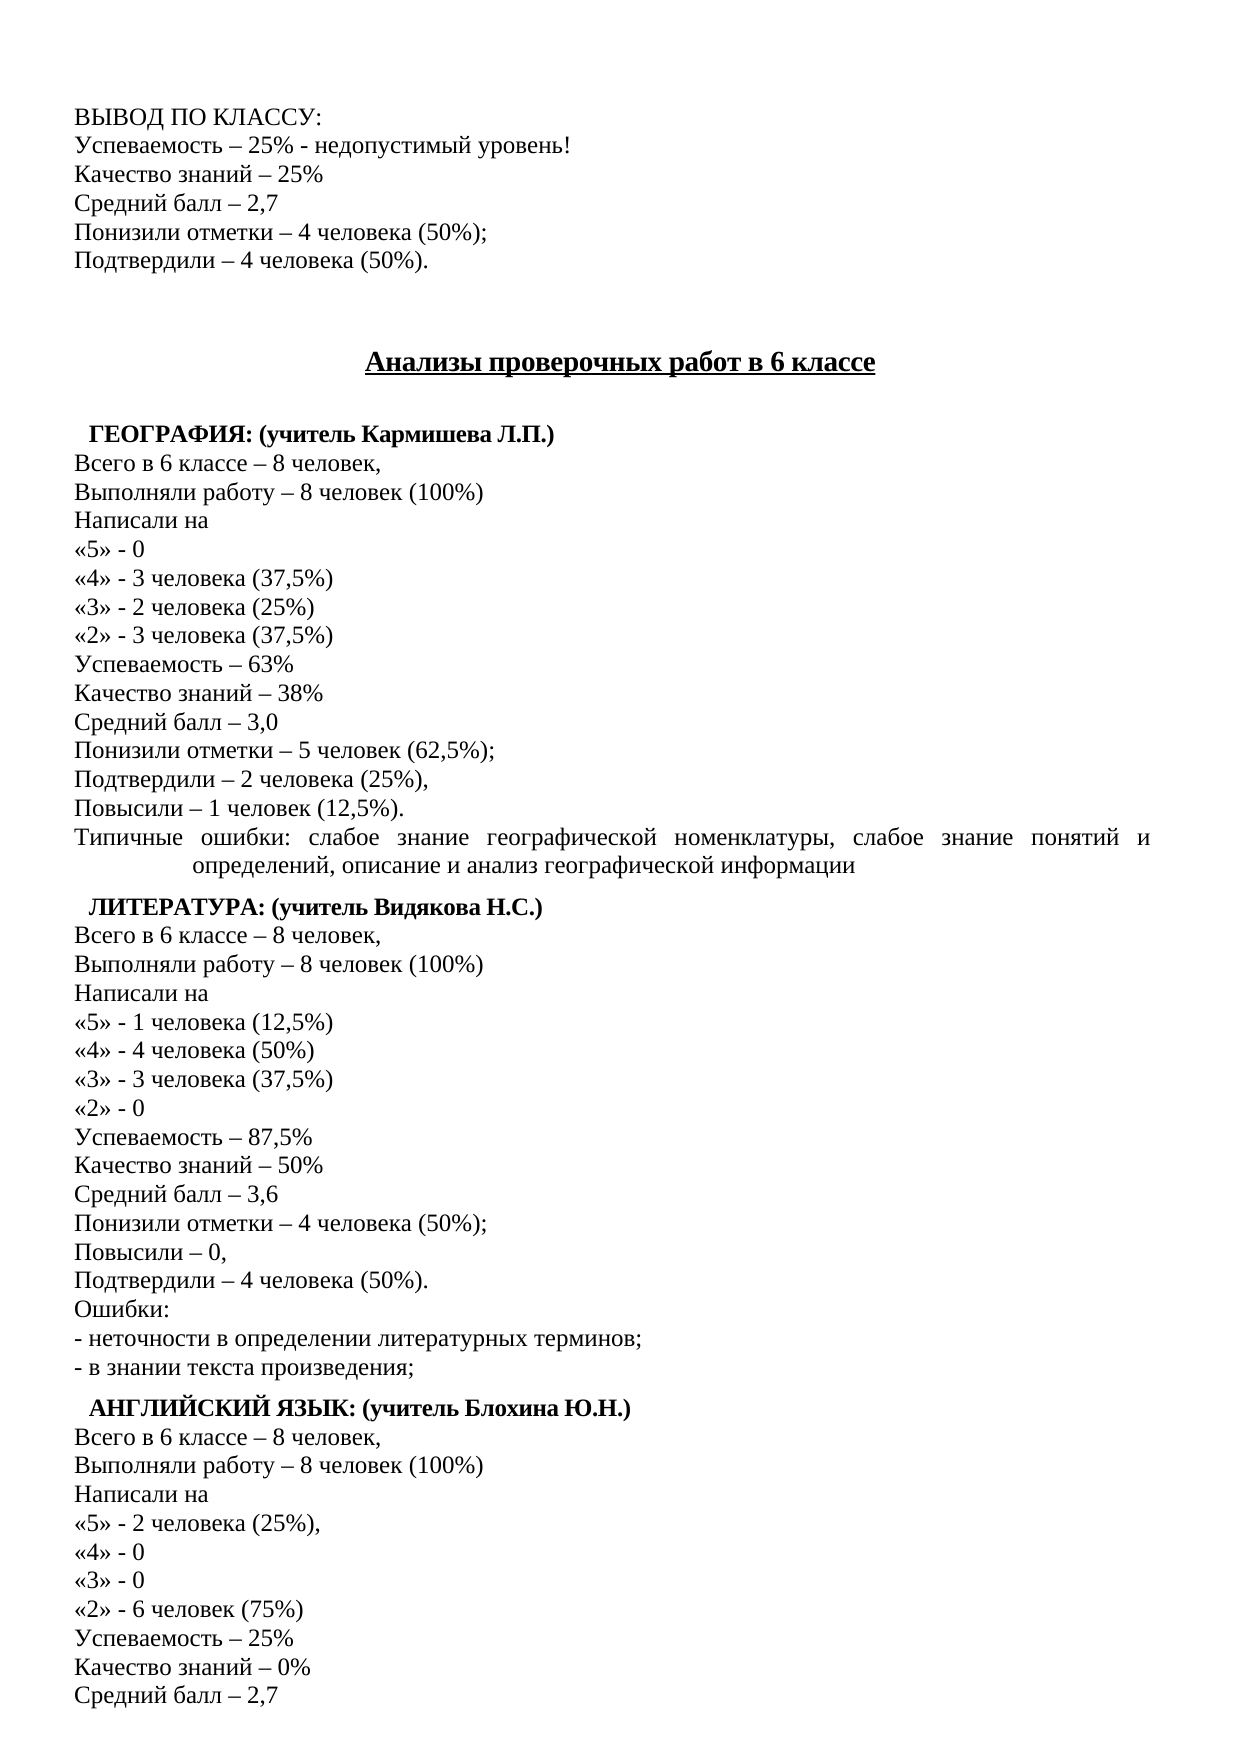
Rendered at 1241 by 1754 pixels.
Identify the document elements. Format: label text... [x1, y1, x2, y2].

text Повысили – 1 человек (12,5%). [74, 793, 1152, 822]
text Ошибки: [74, 1294, 1152, 1323]
text Написали на [74, 978, 1152, 1007]
text Средний балл – 3,6 [74, 1179, 1152, 1208]
text Средний балл – 3,0 [74, 707, 1152, 735]
text Написали на [74, 1479, 1152, 1508]
text Всего в 6 классе – 8 человек, [74, 1422, 1152, 1450]
text Успеваемость – 87,5% [74, 1122, 1152, 1150]
text «5» - 1 человека (12,5%) [74, 1007, 1152, 1035]
text Качество знаний – 38% [74, 678, 1152, 707]
text Повысили – 0, [74, 1237, 1152, 1265]
text Успеваемость – 25% - недопустимый уровень! [74, 131, 1152, 159]
text «2» - 3 человека (37,5%) [74, 620, 1152, 649]
text Типичные ошибки: слабое знание географической номенклатуры, слабое знание понятий и определений, описание и анализ географической информации [74, 822, 1152, 879]
text Качество знаний – 50% [74, 1150, 1152, 1179]
text Выполняли работу – 8 человек (100%) [74, 949, 1152, 978]
text Средний балл – 2,7 [74, 188, 1152, 217]
text ГЕОГРАФИЯ: (учитель Кармишева Л.П.) [88, 419, 1152, 448]
text «4» - 3 человека (37,5%) [74, 563, 1152, 592]
text «3» - 0 [74, 1565, 1152, 1594]
text ЛИТЕРАТУРА: (учитель Видякова Н.С.) [88, 892, 1152, 920]
text «4» - 4 человека (50%) [74, 1035, 1152, 1064]
text Всего в 6 классе – 8 человек, [74, 448, 1152, 477]
text - в знании текста произведения; [74, 1352, 1152, 1380]
text Средний балл – 2,7 [74, 1680, 1152, 1709]
text Понизили отметки – 5 человек (62,5%); [74, 735, 1152, 764]
text Всего в 6 классе – 8 человек, [74, 920, 1152, 949]
text «5» - 2 человека (25%), [74, 1508, 1152, 1537]
text Успеваемость – 25% [74, 1623, 1152, 1652]
text Выполняли работу – 8 человек (100%) [74, 477, 1152, 505]
text АНГЛИЙСКИЙ ЯЗЫК: (учитель Блохина Ю.Н.) [88, 1393, 1152, 1422]
text Успеваемость – 63% [74, 649, 1152, 678]
text Написали на [74, 505, 1152, 534]
text «5» - 0 [74, 534, 1152, 563]
text Подтвердили – 4 человека (50%). [74, 1265, 1152, 1294]
text Качество знаний – 0% [74, 1652, 1152, 1680]
text Понизили отметки – 4 человека (50%); [74, 1208, 1152, 1237]
text ВЫВОД ПО КЛАССУ: [74, 102, 1152, 131]
text «2» - 0 [74, 1093, 1152, 1122]
text «2» - 6 человек (75%) [74, 1594, 1152, 1623]
text Выполняли работу – 8 человек (100%) [74, 1450, 1152, 1479]
text Анализы проверочных работ в 6 классе [88, 344, 1152, 378]
text Подтвердили – 2 человека (25%), [74, 764, 1152, 793]
text «3» - 2 человека (25%) [74, 592, 1152, 620]
text Качество знаний – 25% [74, 159, 1152, 188]
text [74, 217, 1152, 274]
text «4» - 0 [74, 1537, 1152, 1565]
text - неточности в определении литературных терминов; [74, 1323, 1152, 1352]
text «3» - 3 человека (37,5%) [74, 1064, 1152, 1093]
